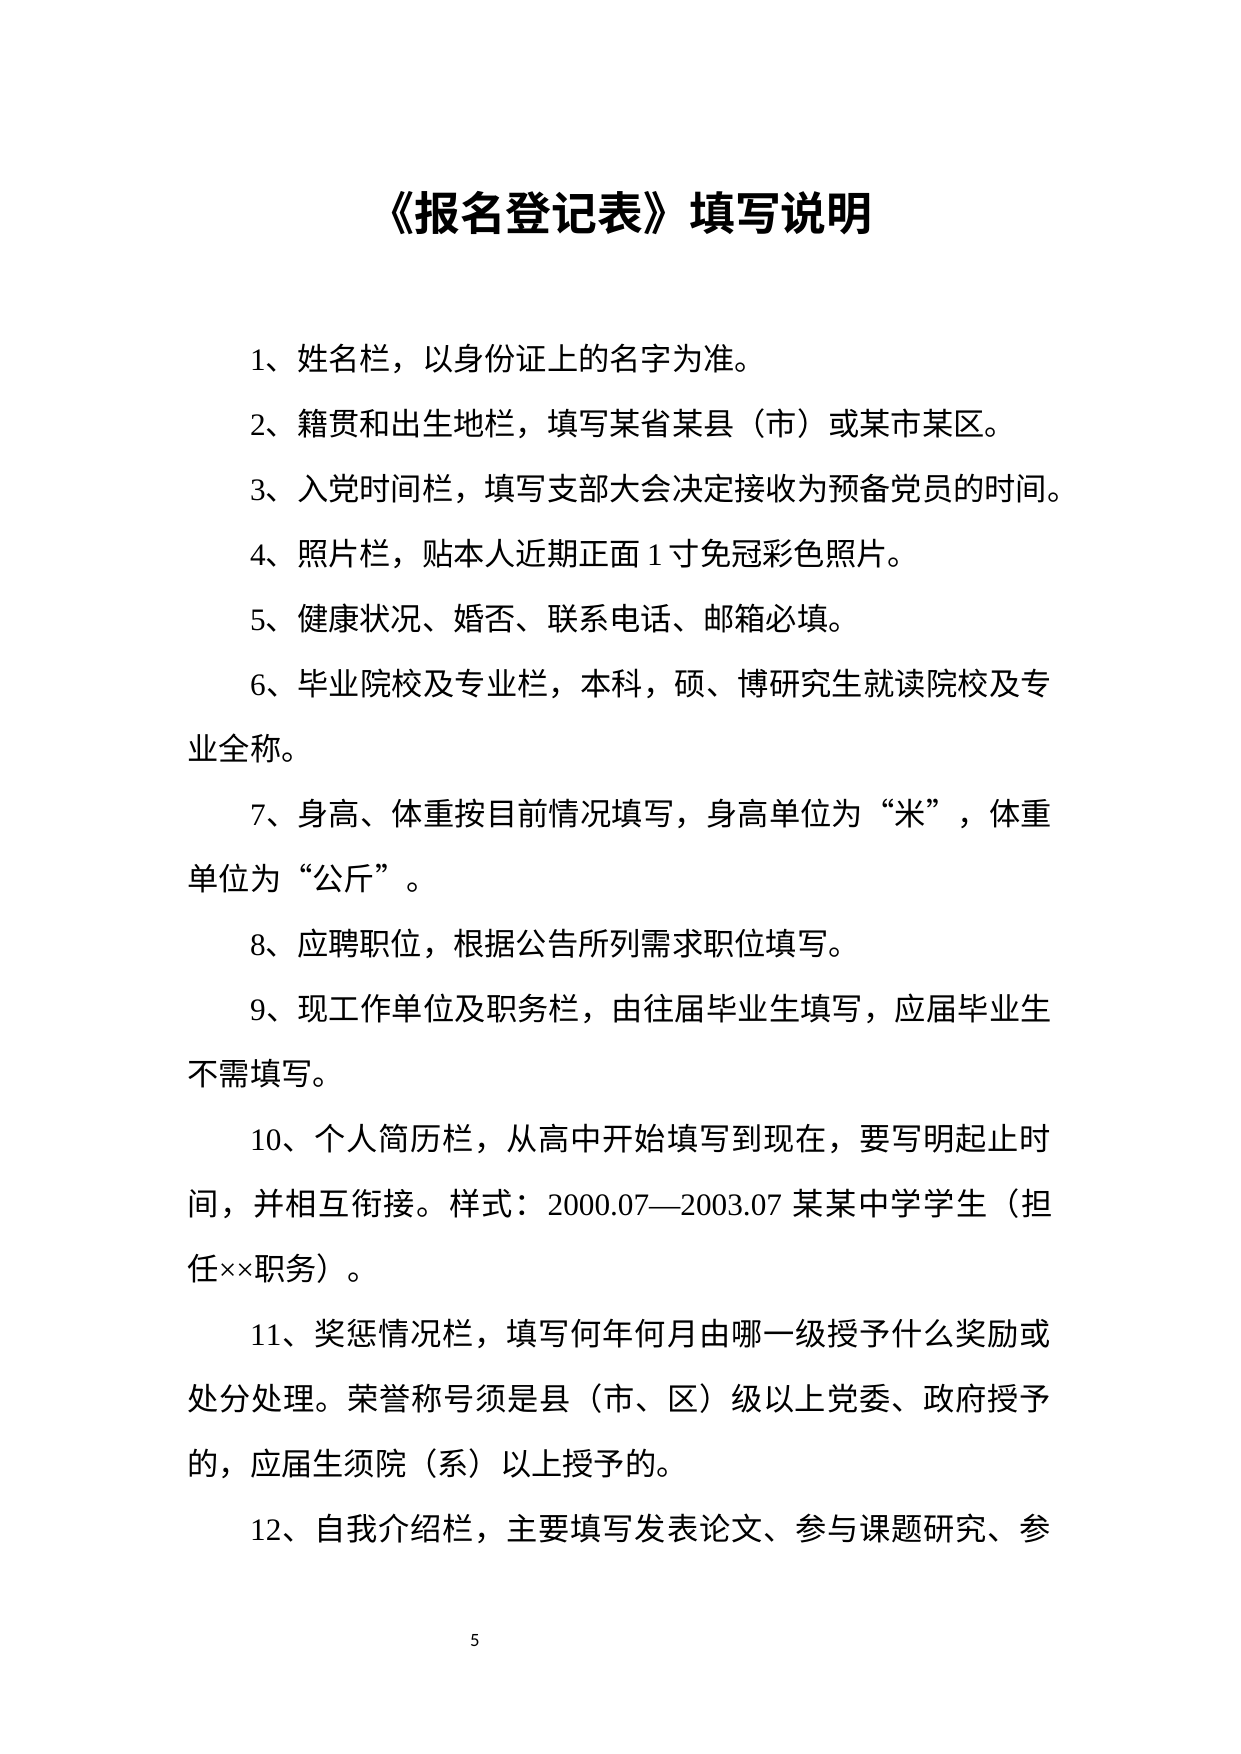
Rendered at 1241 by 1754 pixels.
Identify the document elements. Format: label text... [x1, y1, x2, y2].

text 5、健康状况、婚否、联系电话、邮箱必填。 [187, 584, 1053, 649]
text 8、应聘职位，根据公告所列需求职位填写。 [187, 909, 1053, 974]
text 9、现工作单位及职务栏，由往届毕业生填写，应届毕业生不需填写。 [187, 974, 1053, 1104]
text 11、奖惩情况栏，填写何年何月由哪一级授予什么奖励或处分处理。荣誉称号须是县（市、区）级以上党委、政府授予的，应届生须院（系）以上授予的。 [187, 1299, 1053, 1494]
text 6、毕业院校及专业栏，本科，硕、博研究生就读院校及专业全称。 [187, 649, 1053, 779]
text 7、身高、体重按目前情况填写，身高单位为“米”，体重单位为“公斤”。 [187, 779, 1053, 909]
text 4、照片栏，贴本人近期正面1寸免冠彩色照片。 [187, 519, 1053, 584]
text 10、个人简历栏，从高中开始填写到现在，要写明起止时间，并相互衔接。样式：2000.07—2003.07 某某中学学生（担任××职务）。 [187, 1104, 1053, 1299]
text 3、入党时间栏，填写支部大会决定接收为预备党员的时间。 [187, 454, 1053, 519]
text 1、姓名栏，以身份证上的名字为准。 [187, 324, 1053, 389]
text 2、籍贯和出生地栏，填写某省某县（市）或某市某区。 [187, 389, 1053, 454]
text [187, 1494, 1053, 1559]
text 《报名登记表》填写说明 [187, 162, 1053, 259]
